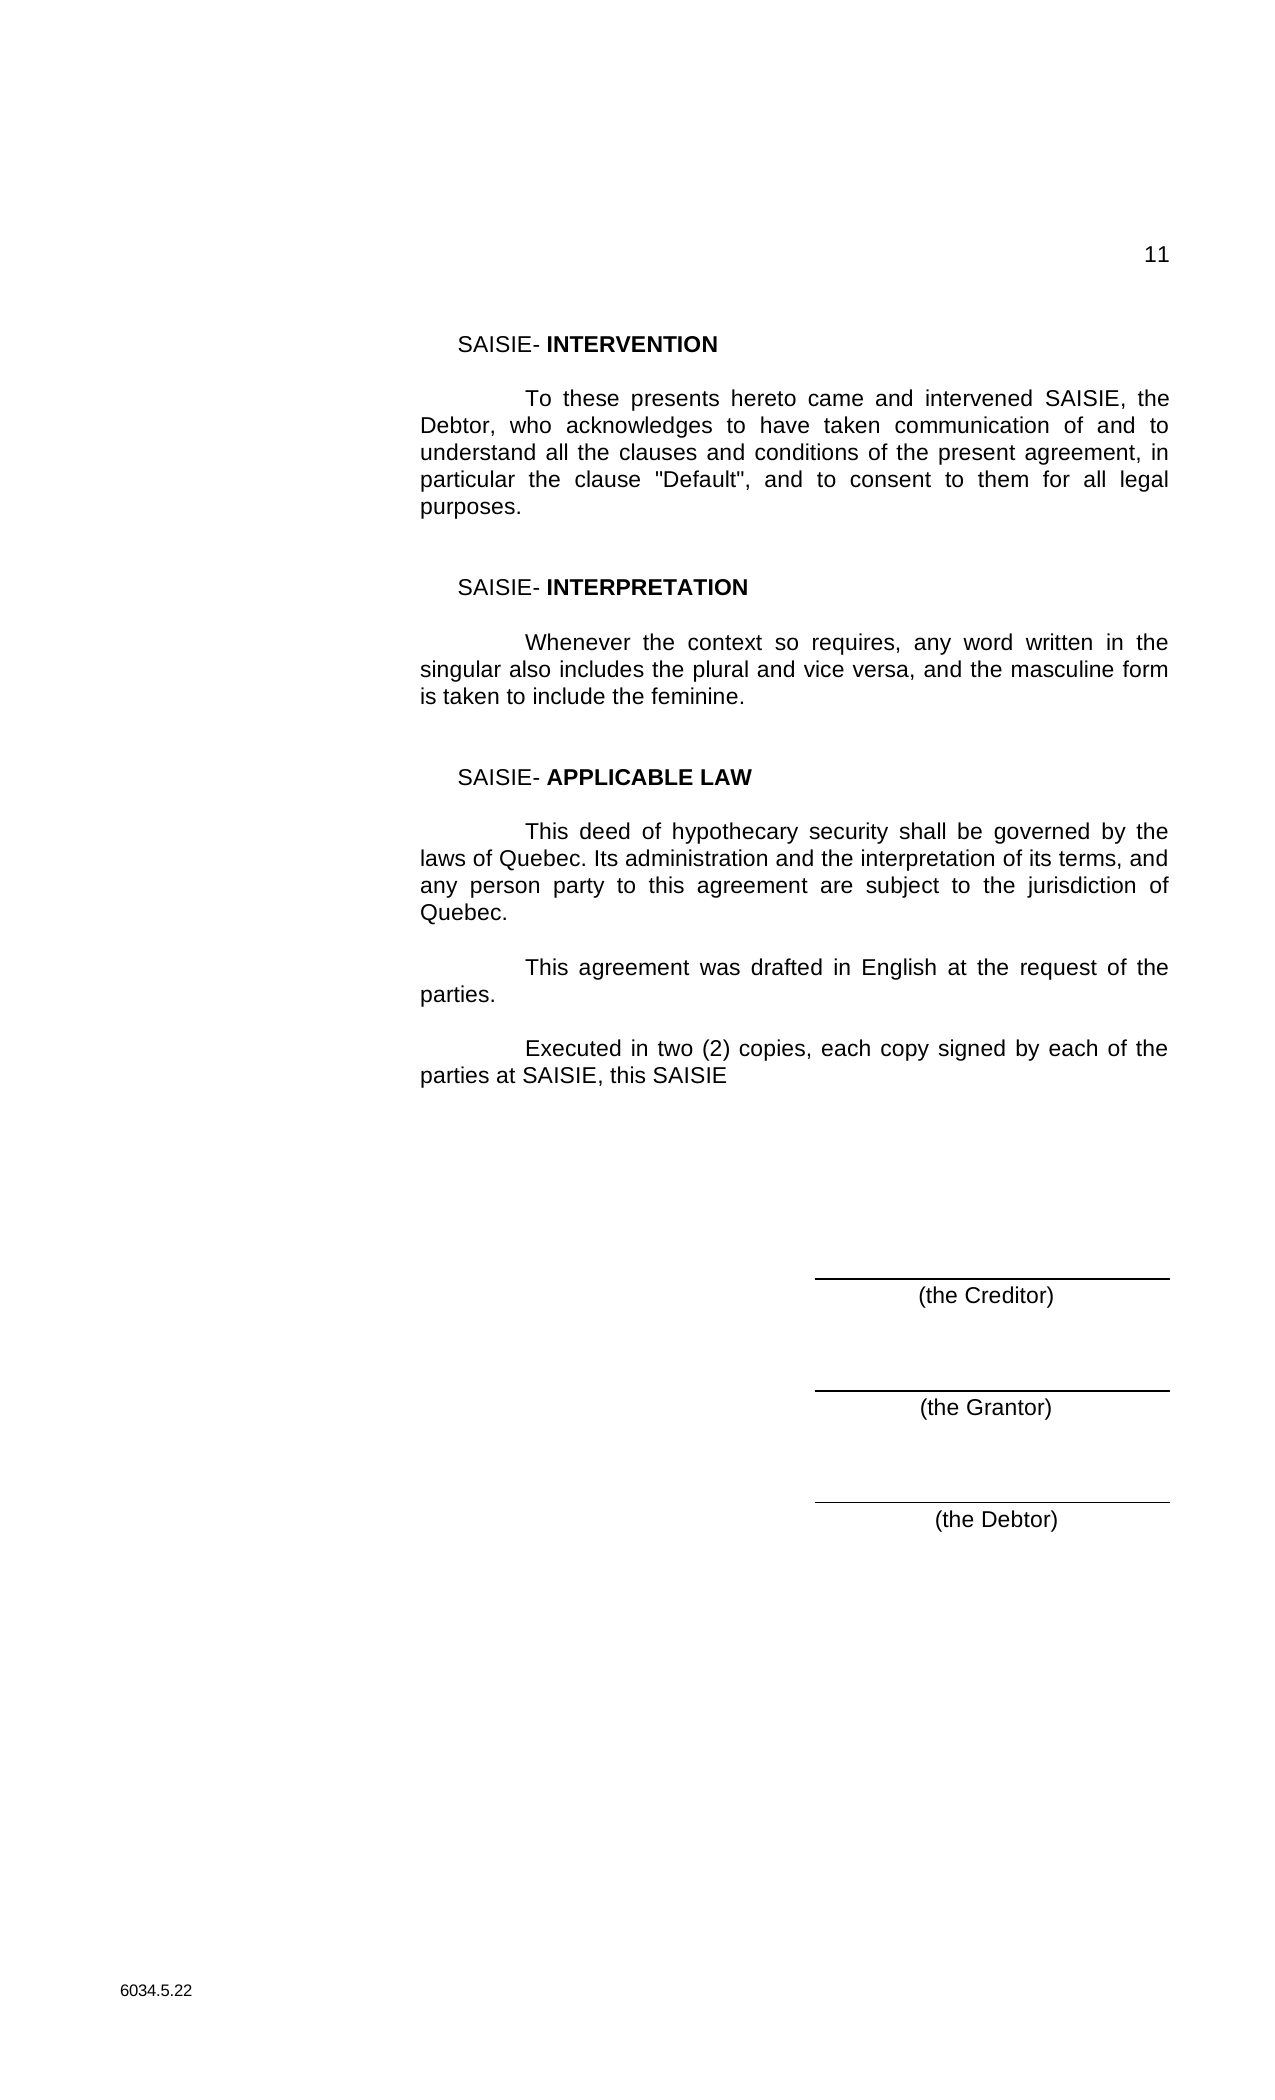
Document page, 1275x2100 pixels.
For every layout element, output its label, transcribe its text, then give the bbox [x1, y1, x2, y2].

text Executed in two (2) copies, each copy signed by each of the parties at SAISIE, this SAISIE [420, 1034, 1170, 1088]
text To these presents hereto came and intervened SAISIE, the Debtor, who acknowledges to have taken communication of and to understand all the clauses and conditions of the present agreement, in particular the clause "Default", and to consent to them for all legal purposes. [420, 384, 1170, 519]
text SAISIE- INTERPRETATION [420, 574, 1170, 601]
text (the Debtor) [814, 1503, 1170, 1533]
text SAISIE- APPLICABLE LAW [420, 763, 1170, 790]
text Whenever the context so requires, any word written in the singular also includes the plural and vice versa, and the masculine form is taken to include the feminine. [420, 628, 1170, 709]
text This agreement was drafted in English at the request of the parties. [420, 953, 1170, 1007]
text This deed of hypothecary security shall be governed by the laws of Quebec. Its administration and the interpretation of its terms, and any person party to this agreement are subject to the jurisdiction of Quebec. [420, 817, 1170, 926]
text (the Creditor) [814, 1279, 1170, 1309]
text SAISIE- INTERVENTION [420, 330, 1170, 357]
text (the Grantor) [814, 1391, 1170, 1421]
